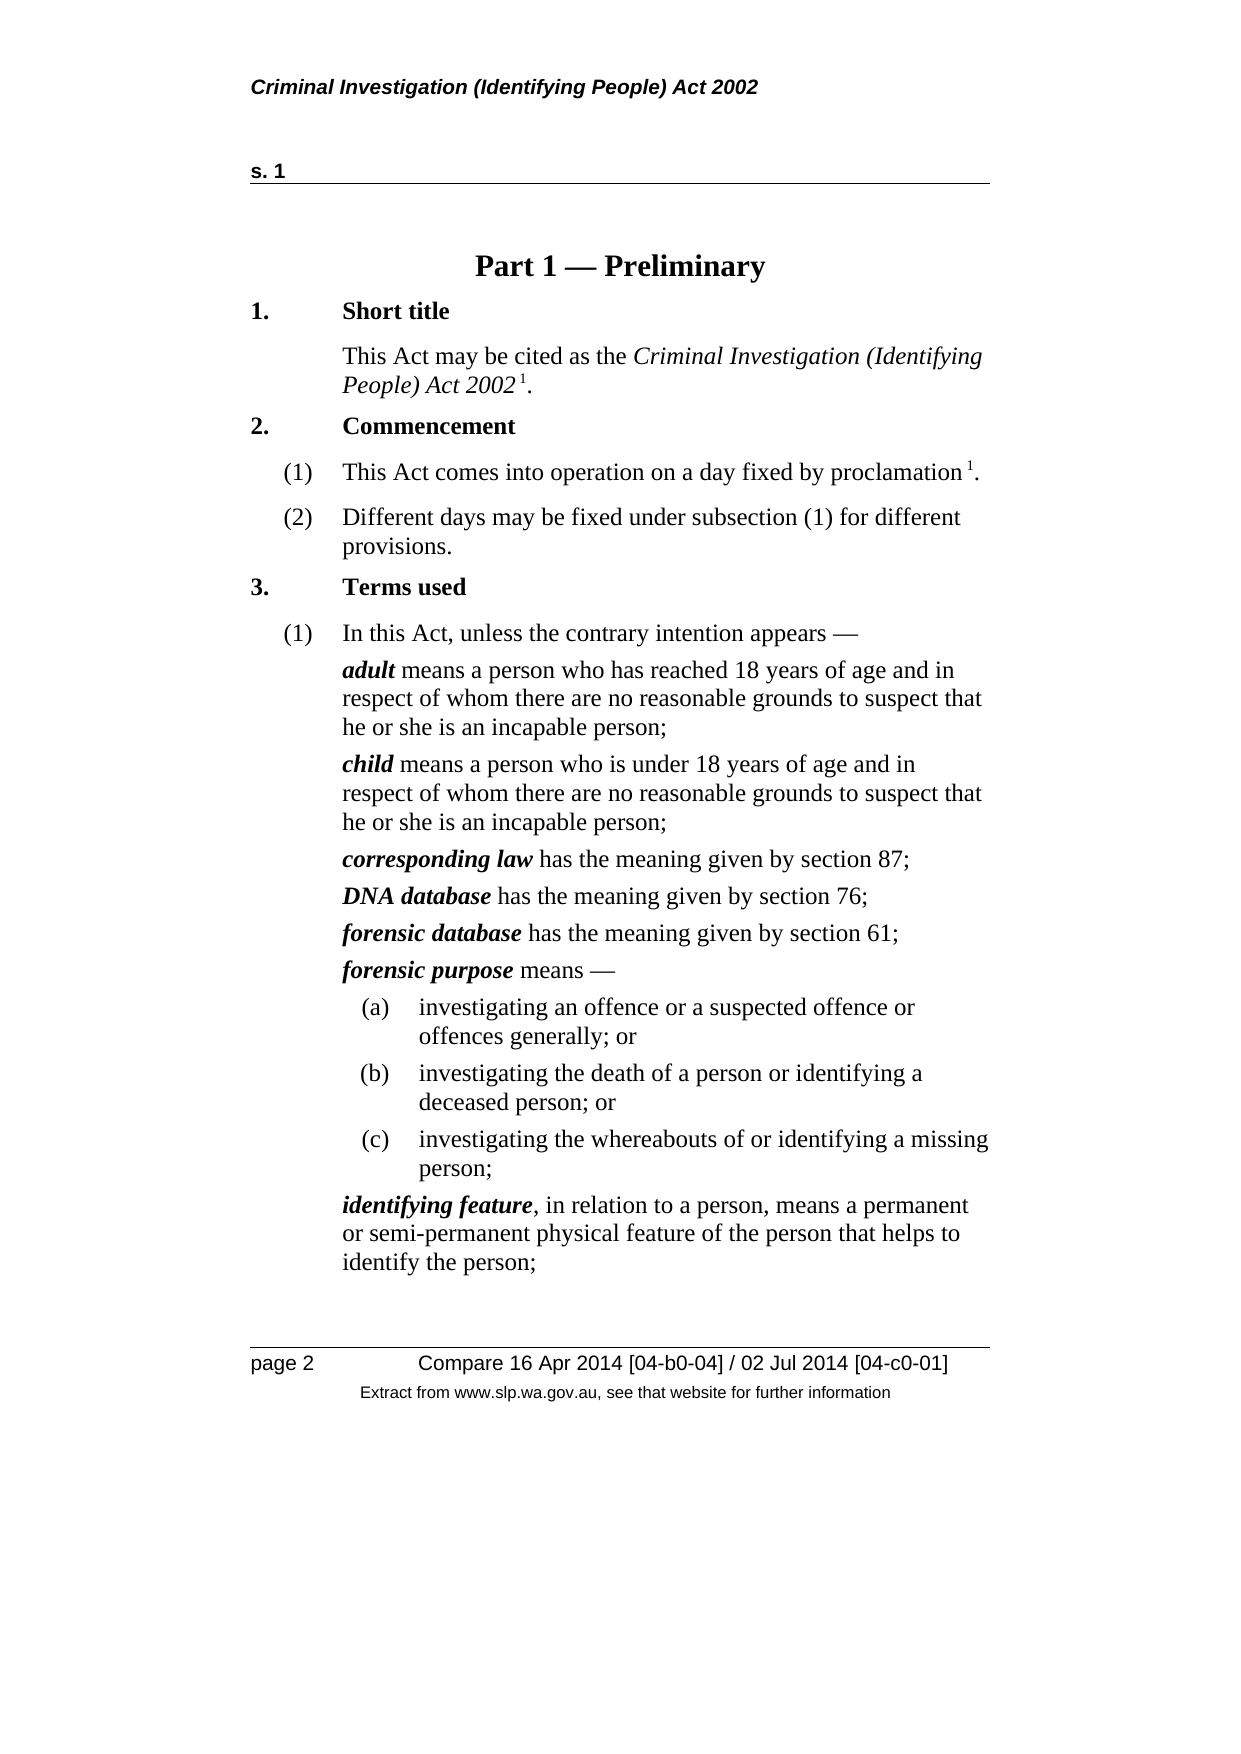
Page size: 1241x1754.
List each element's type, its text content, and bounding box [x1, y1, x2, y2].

text (c) investigating the whereabouts of or identifying a missing person; [250, 1124, 990, 1181]
text child means a person who is under 18 years of age and in respect of whom there are no reasonable grounds to suspect that he or she is an incapable person; [250, 749, 990, 836]
subtitle 3. Terms used [250, 572, 990, 601]
subtitle 2. Commencement [250, 411, 990, 440]
text adult means a person who has reached 18 years of age and in respect of whom there are no reasonable grounds to suspect that he or she is an incapable person; [250, 655, 990, 741]
text (1) This Act comes into operation on a day fixed by proclamation 1. [250, 457, 990, 486]
subtitle Part 1 — Preliminary [250, 247, 990, 283]
text (1) In this Act, unless the contrary intention appears — [250, 618, 990, 646]
text (2) Different days may be fixed under subsection (1) for different provisions. [250, 502, 990, 560]
subtitle 1. Short title [250, 296, 990, 325]
text forensic database has the meaning given by section 61; [250, 918, 990, 947]
text This Act may be cited as the Criminal Investigation (Identifying People) Act 2002 1. [250, 341, 990, 399]
text DNA database has the meaning given by section 76; [250, 881, 990, 910]
text forensic purpose means — [250, 955, 990, 984]
text corresponding law has the meaning given by section 87; [250, 844, 990, 873]
text (a) investigating an offence or a suspected offence or offences generally; or [250, 992, 990, 1050]
text (b) investigating the death of a person or identifying a deceased person; or [250, 1058, 990, 1116]
text identifying feature, in relation to a person, means a permanent or semi-permanent physical feature of the person that helps to identify the person; [250, 1190, 990, 1276]
